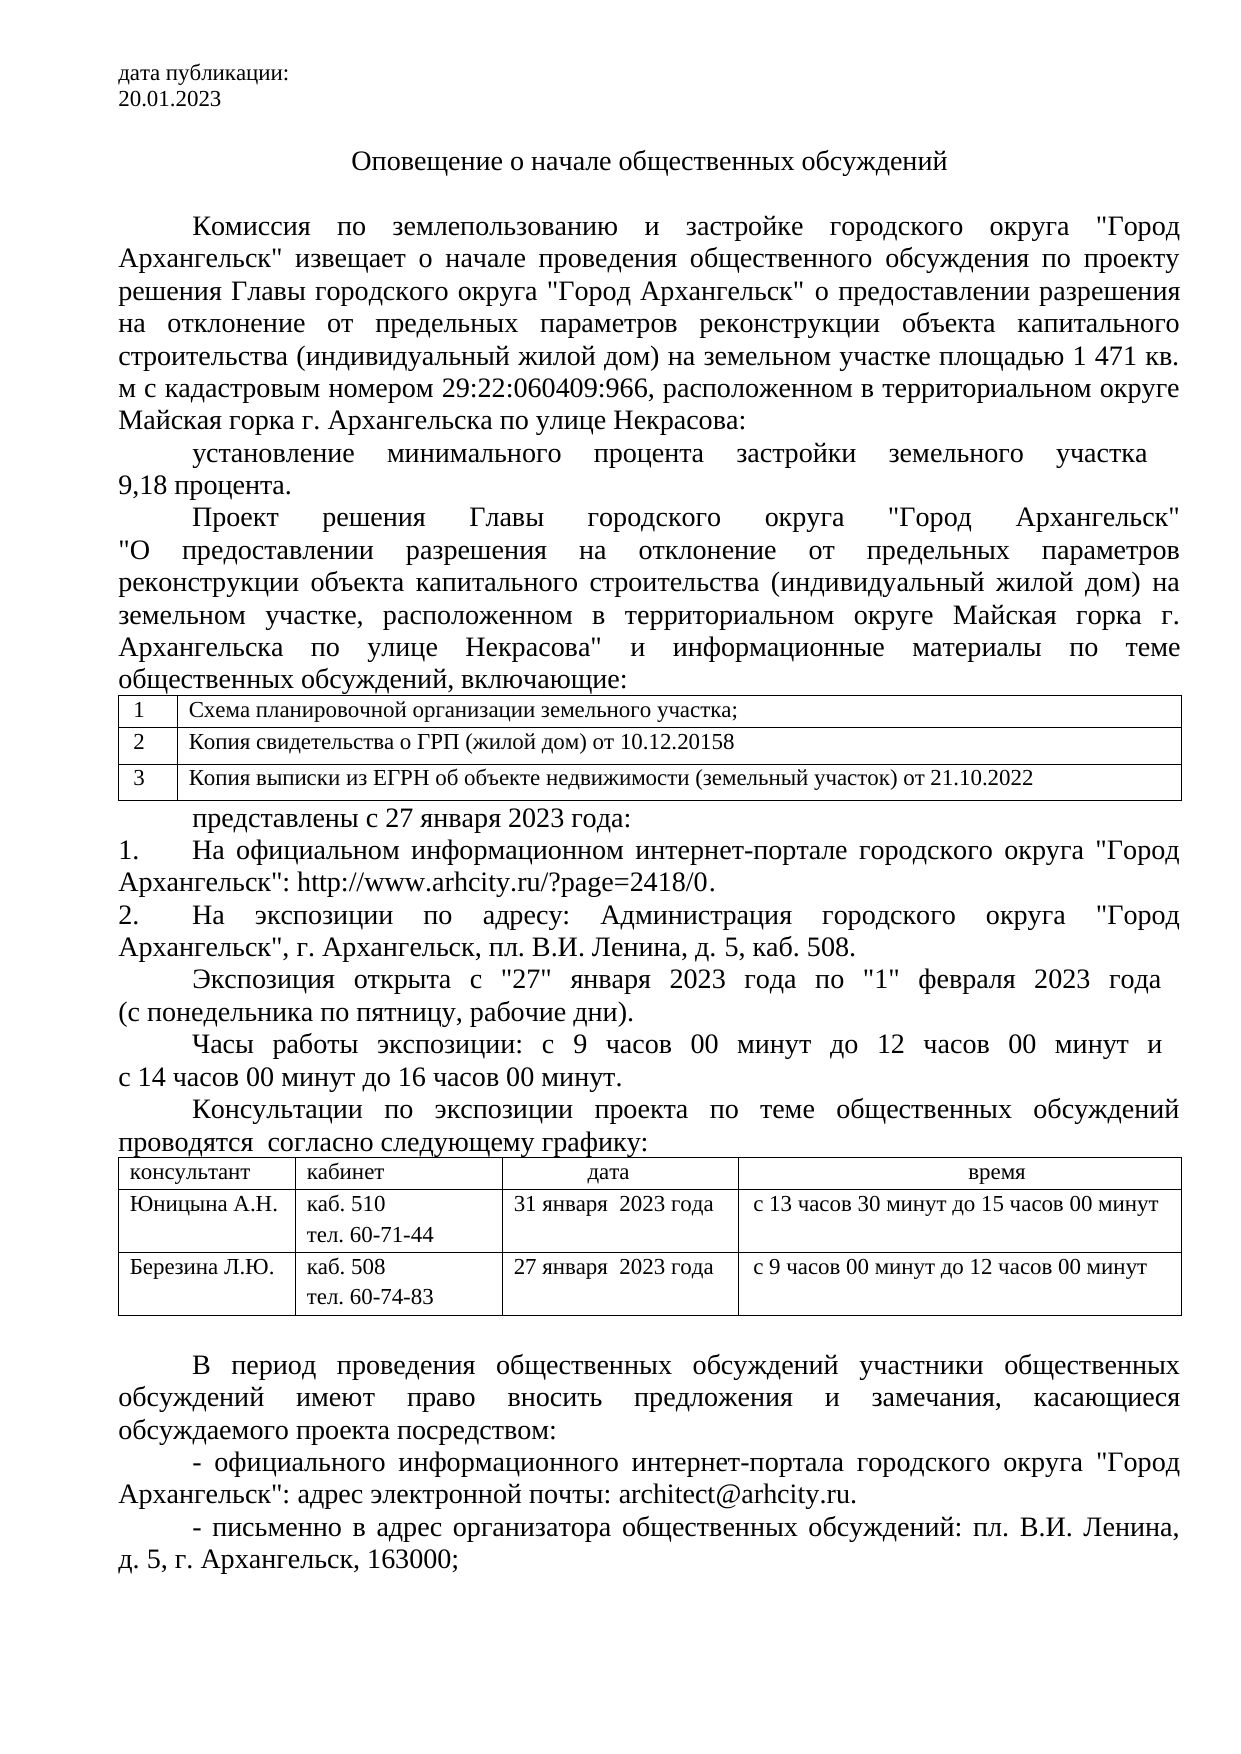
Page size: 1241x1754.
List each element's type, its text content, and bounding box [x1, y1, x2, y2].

table_cell с 13 часов 30 минут до 15 часов 00 минут [739, 1190, 1181, 1252]
table_cell Копия свидетельства о ГРП (жилой дом) от 10.12.20158 [178, 728, 1181, 763]
table_header 1 [119, 696, 177, 727]
text В период проведения общественных обсуждений участники общественных обсуждений имеют право вносить предложения и замечания, касающиеся обсуждаемого проекта посредством: [118, 1348, 1181, 1445]
text Оповещение о начале общественных обсуждений [118, 144, 1181, 177]
text представлены с 27 января 2023 года: [118, 801, 1181, 833]
text Экспозиция открыта с "27" января 2023 года по "1" февраля 2023 года (с понедельника по пятницу, рабочие дни). [118, 963, 1181, 1027]
table_cell Юницына А.Н. [119, 1190, 295, 1252]
text Часы работы экспозиции: с 9 часов 00 минут до 12 часов 00 минут и с 14 часов 00 минут до 16 часов 00 минут. [118, 1027, 1181, 1092]
table_cell 27 января 2023 года [503, 1253, 738, 1314]
text Комиссия по землепользованию и застройке городского округа "Город Архангельск" извещает о начале проведения общественного обсуждения по проекту решения Главы городского округа "Город Архангельск" о предоставлении разрешения на отклонение от предельных параметров реконструкции объекта капитального строительства (индивидуальный жилой дом) на земельном участке площадью 1 471 кв. м с кадастровым номером 29:22:060409:966, расположенном в территориальном округе Майская горка г. Архангельска по улице Некрасова: [118, 209, 1181, 436]
text 20.01.2023 [118, 85, 1181, 112]
text - официального информационного интернет-портала городского округа "Город Архангельск": адрес электронной почты: architect@arhcity.ru. [118, 1445, 1181, 1510]
table_cell каб. 510 тел. 60-71-44 [296, 1190, 502, 1252]
table_cell 31 января 2023 года [503, 1190, 738, 1252]
table_cell с 9 часов 00 минут до 12 часов 00 минут [739, 1253, 1181, 1314]
text Проект решения Главы городского округа "Город Архангельск" "О предоставлении разрешения на отклонение от предельных параметров реконструкции объекта капитального строительства (индивидуальный жилой дом) на земельном участке, расположенном в территориальном округе Майская горка г. Архангельска по улице Некрасова" и информационные материалы по теме общественных обсуждений, включающие: [118, 501, 1181, 695]
text 2. На экспозиции по адресу: Администрация городского округа "Город Архангельск", г. Архангельск, пл. В.И. Ленина, д. 5, каб. 508. [118, 898, 1181, 963]
table_header Схема планировочной организации земельного участка; [178, 696, 1181, 727]
text Консультации по экспозиции проекта по теме общественных обсуждений проводятся согласно следующему графику: [118, 1092, 1181, 1157]
text дата публикации: [118, 59, 1181, 85]
text 1. На официальном информационном интернет-портале городского округа "Город Архангельск": http://www.arhcity.ru/?page=2418/0. [118, 833, 1181, 898]
table_cell каб. 508 тел. 60-74-83 [296, 1253, 502, 1314]
table_cell 3 [119, 765, 177, 799]
table_cell Березина Л.Ю. [119, 1253, 295, 1314]
table_header время [739, 1158, 1181, 1189]
text - письменно в адрес организатора общественных обсуждений: пл. В.И. Ленина, д. 5, г. Архангельск, 163000; [118, 1510, 1181, 1575]
text установление минимального процента застройки земельного участка 9,18 процента. [118, 436, 1181, 501]
table_header консультант [119, 1158, 295, 1189]
table_cell Копия выписки из ЕГРН об объекте недвижимости (земельный участок) от 21.10.2022 [178, 765, 1181, 799]
table_header дата [503, 1158, 738, 1189]
table_cell 2 [119, 728, 177, 763]
table_header кабинет [296, 1158, 502, 1189]
